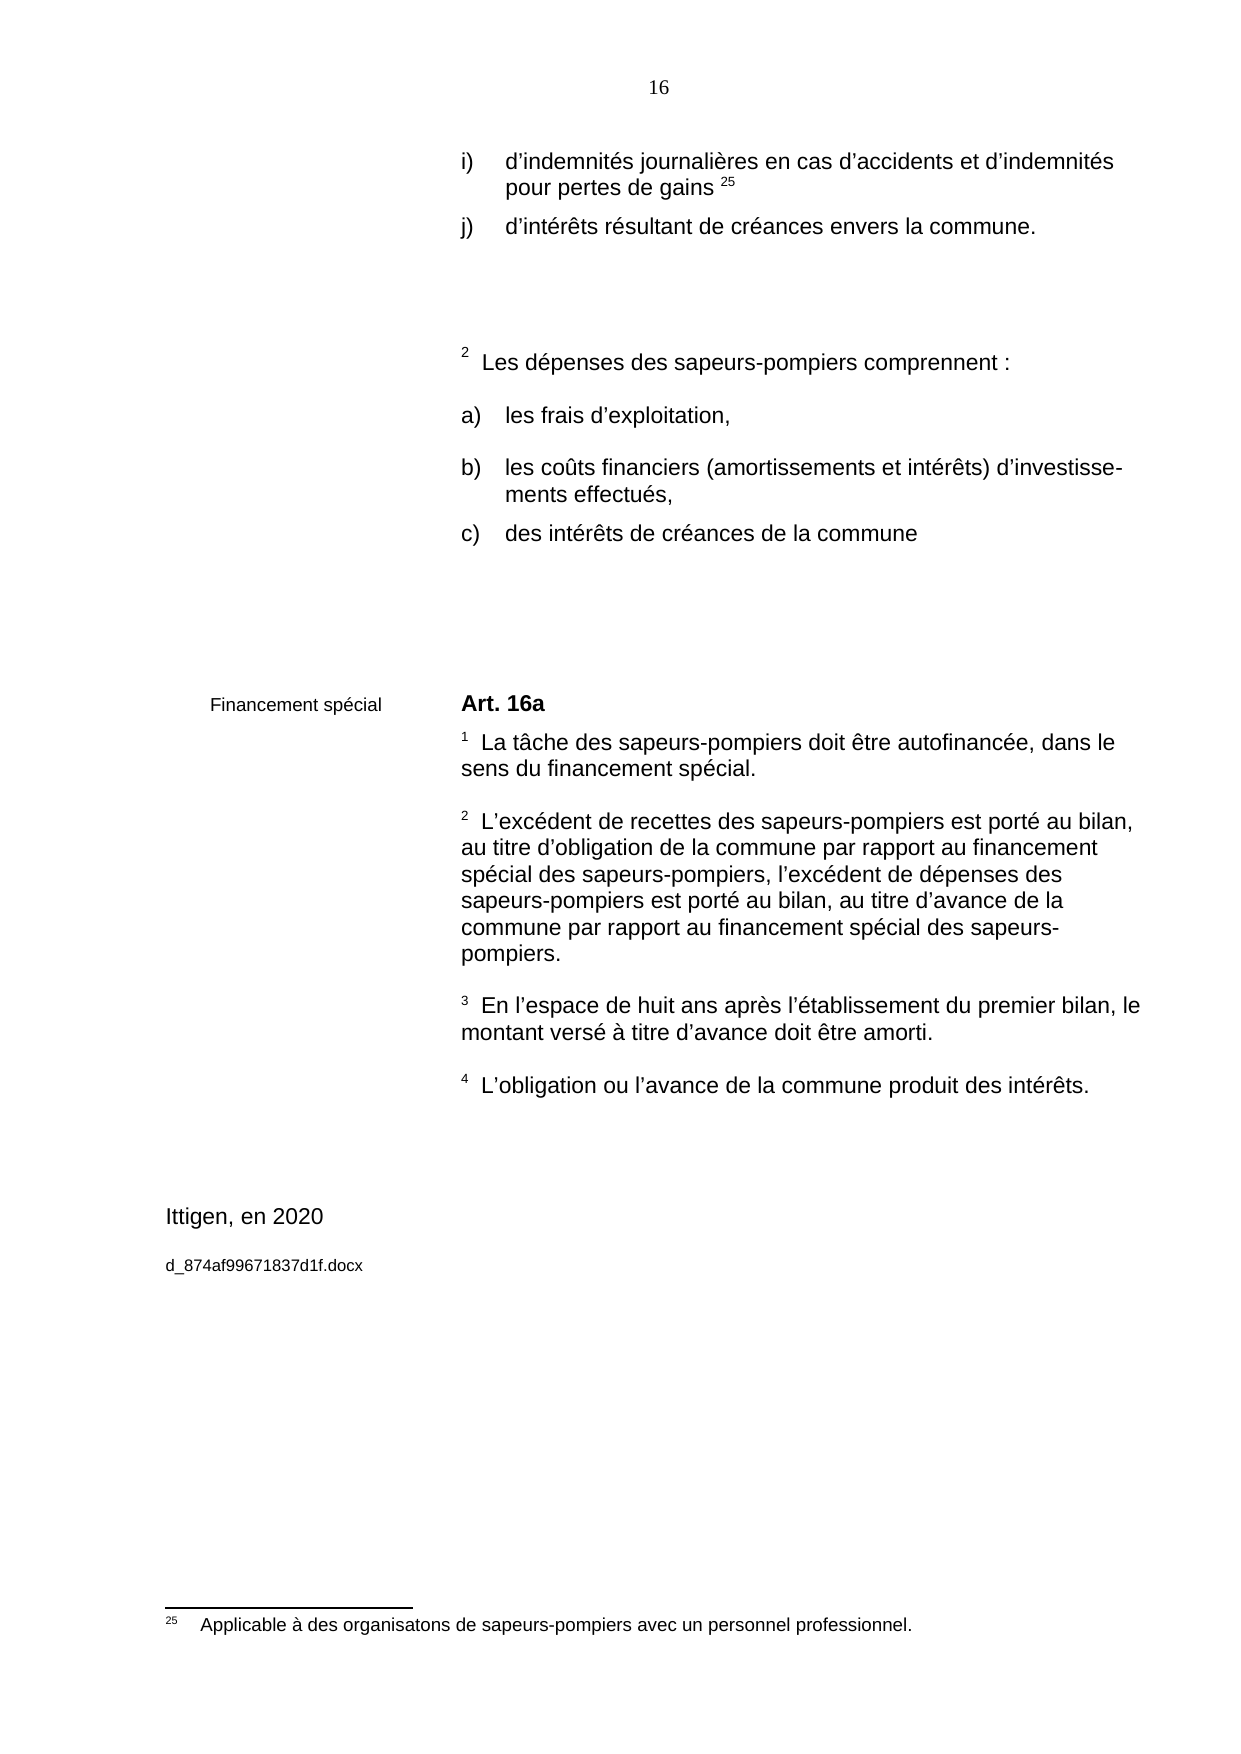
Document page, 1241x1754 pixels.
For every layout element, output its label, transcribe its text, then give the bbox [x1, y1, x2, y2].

text b) les coûts financiers (amortissements et intérêts) d’investissements effectués, [461, 454, 1157, 507]
text VL_Modèle Règlement SP obligatoire_2020_V2-0_fwi.docx [165, 1256, 1152, 1275]
text Ittigen, en 2020 [165, 1203, 1152, 1230]
text Financement spécial Art. 16a [210, 690, 1157, 716]
text 3 En l’espace de huit ans après l’établissement du premier bilan, le montant versé à titre d’avance doit être amorti. [461, 992, 1157, 1045]
text a) les frais d’exploitation, [461, 402, 1157, 428]
text c) des intérêts de créances de la commune [461, 519, 1157, 546]
text 2 Les dépenses des sapeurs-pompiers comprennent : [461, 343, 1157, 375]
text i) d’indemnités journalières en cas d’accidents et d’indemnités pour pertes de gains [461, 148, 1157, 200]
text 2 L’excédent de recettes des sapeurs-pompiers est porté au bilan, au titre d’obligation de la commune par rapport au financement spécial des sapeurs-pompiers, l’excédent de dépenses des sapeurs-pompiers est porté au bilan, au titre d’avance de la commune par rapport au financement spécial des sapeurs-pompiers. [461, 808, 1157, 966]
text 1 La tâche des sapeurs-pompiers doit être autofinancée, dans le sens du financement spécial. [461, 729, 1157, 782]
text 4 L’obligation ou l’avance de la commune produit des intérêts. [461, 1072, 1157, 1098]
text j) d’intérêts résultant de créances envers la commune. [461, 213, 1157, 239]
